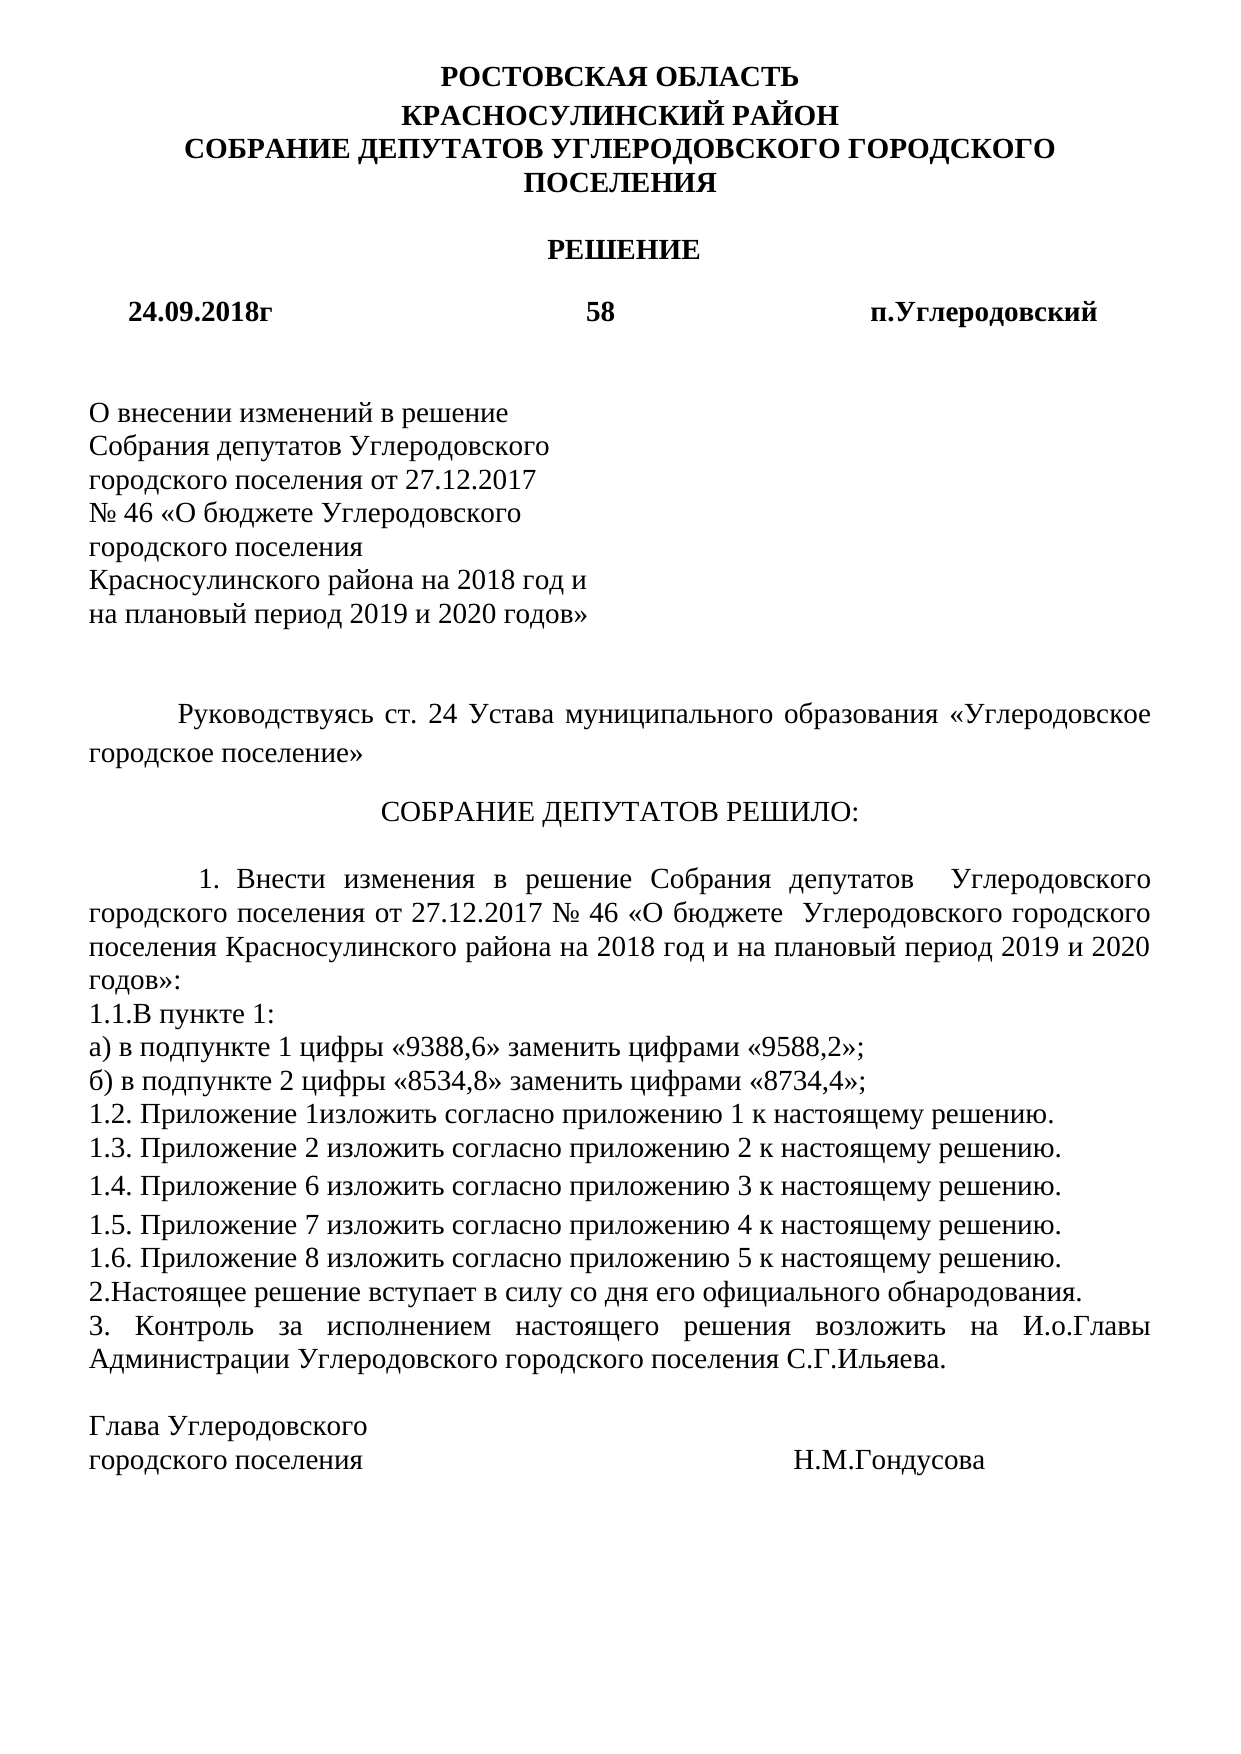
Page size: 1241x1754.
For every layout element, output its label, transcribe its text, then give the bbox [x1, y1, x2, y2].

list Внести изменения в решение Собрания депутатов Углеродовского городского поселения от 27.12.2017 № 46 «О бюджете Углеродовского городского поселения Красносулинского района на 2018 год и на плановый период 2019 и 2020 годов»: [89, 862, 1152, 996]
text Руководствуясь ст. 24 Устава муниципального образования «Углеродовское городское поселение» [89, 697, 1152, 769]
text КРАСНОСУЛИНСКИЙ РАЙОН [89, 98, 1152, 131]
text б) в подпункте 2 цифры «8534,8» заменить цифрами «8734,4»; [89, 1063, 1152, 1096]
text СОБРАНИЕ ДЕПУТАТОВ УГЛЕРОДОВСКОГО ГОРОДСКОГО ПОСЕЛЕНИЯ [89, 131, 1152, 198]
text городского поселения Н.М.Гондусова [89, 1442, 1152, 1475]
text 24.09.2018г 58 п.Углеродовский [89, 294, 1137, 328]
text 3. Контроль за исполнением настоящего решения возложить на И.о.Главы Администрации Углеродовского городского поселения С.Г.Ильяева. [89, 1308, 1152, 1375]
text О внесении изменений в решение Собрания депутатов Углеродовского городского поселения от 27.12.2017 № 46 «О бюджете Углеродовского городского поселения Красносулинского района на 2018 год и на плановый период 2019 и 2020 годов» [89, 395, 591, 629]
text 1.4. Приложение 6 изложить согласно приложению 3 к настоящему решению. [89, 1168, 1152, 1202]
text Глава Углеродовского [89, 1408, 1152, 1442]
text РОСТОВСКАЯ ОБЛАСТЬ [89, 59, 1152, 93]
text 2.Настоящее решение вступает в силу со дня его официального обнародования. [89, 1274, 1152, 1308]
text РЕШЕНИЕ [89, 232, 1152, 265]
text 1.6. Приложение 8 изложить согласно приложению 5 к настоящему решению. [89, 1241, 1152, 1274]
text а) в подпункте 1 цифры «9388,6» заменить цифрами «9588,2»; [89, 1029, 1152, 1063]
text СОБРАНИЕ ДЕПУТАТОВ РЕШИЛО: [89, 794, 1152, 828]
text 1.3. Приложение 2 изложить согласно приложению 2 к настоящему решению. [89, 1130, 1152, 1163]
text 1.5. Приложение 7 изложить согласно приложению 4 к настоящему решению. [89, 1207, 1152, 1241]
text 1.1.В пункте 1: [89, 996, 1152, 1029]
text 1.2. Приложение 1изложить согласно приложению 1 к настоящему решению. [89, 1096, 1152, 1130]
